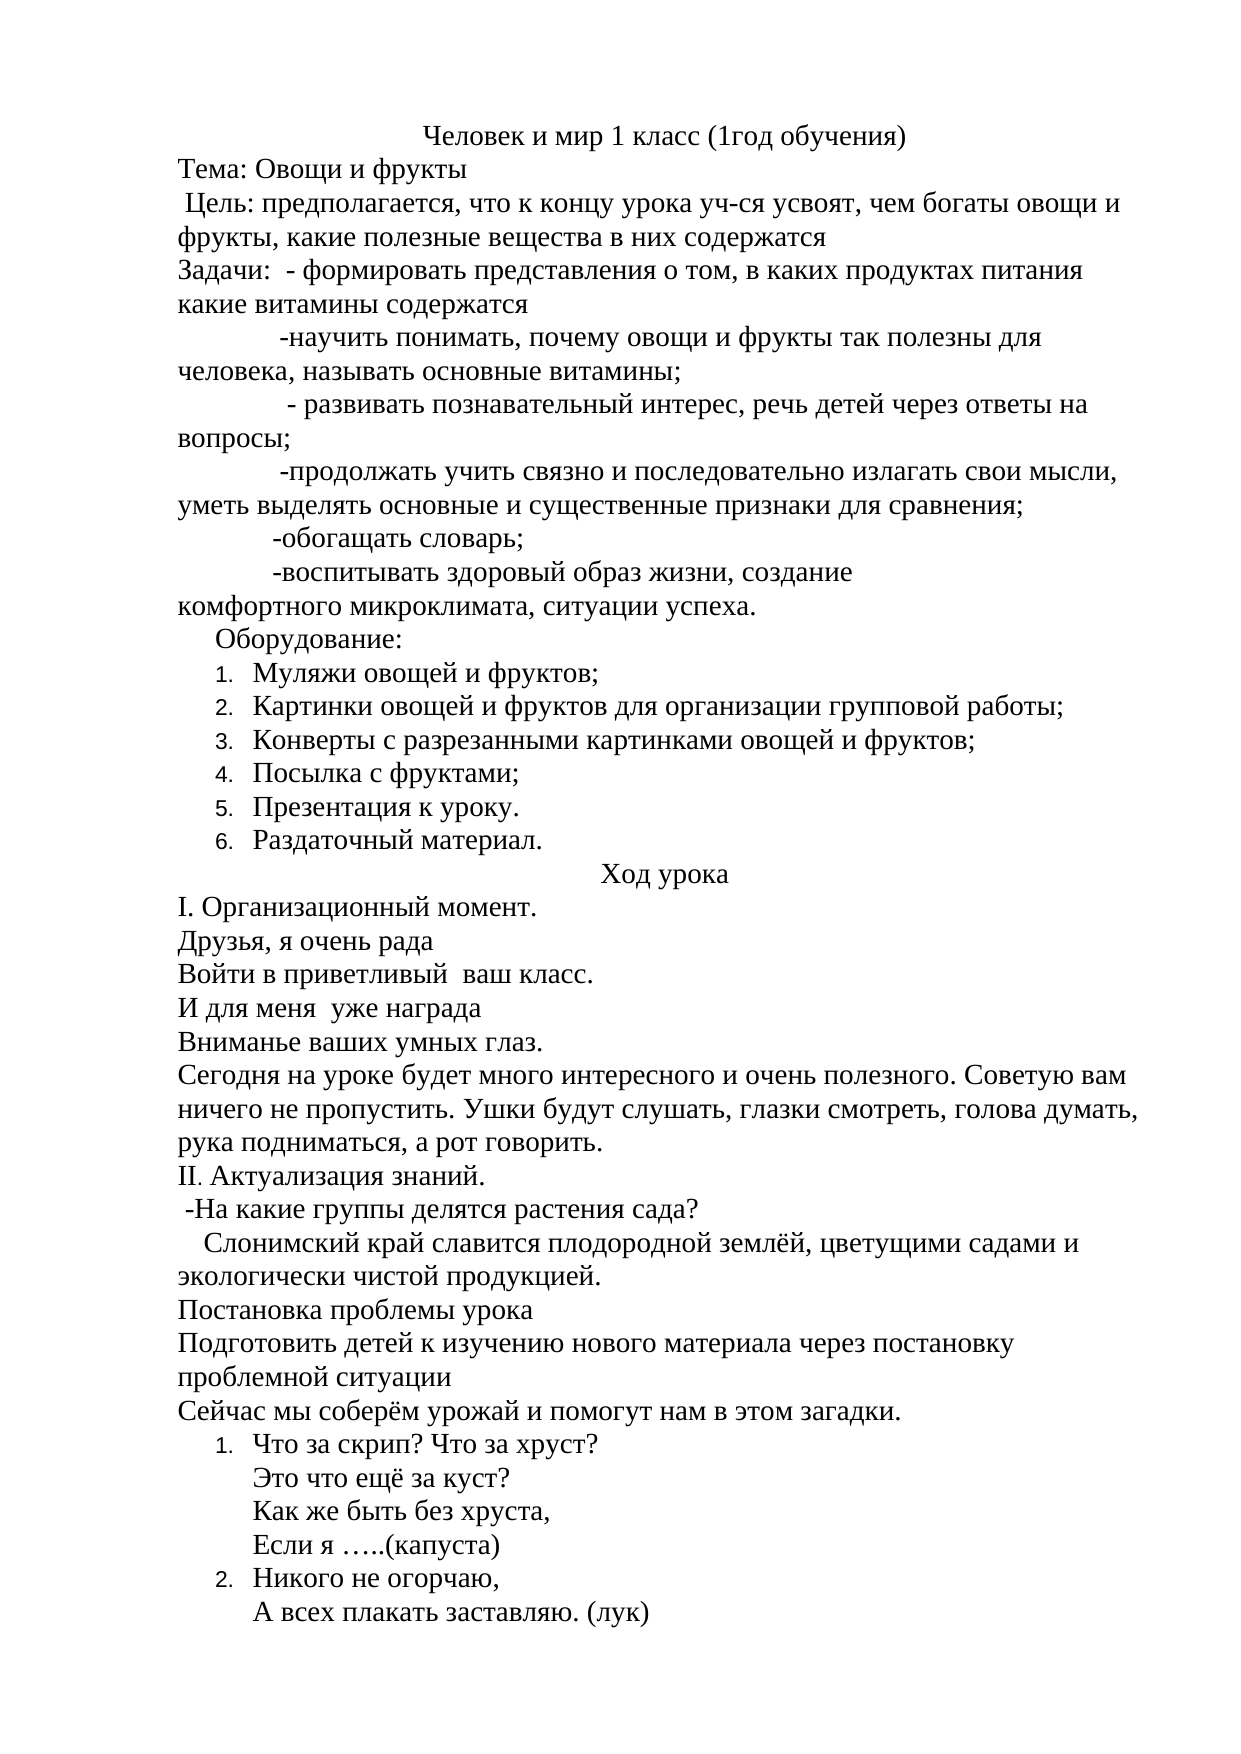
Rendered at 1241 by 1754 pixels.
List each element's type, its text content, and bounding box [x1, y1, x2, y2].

text Цель: предполагается, что к концу урока уч-ся усвоят, чем богаты овощи и фрукты, какие полезные вещества в них содержатся [177, 185, 1152, 252]
list Картинки овощей и фруктов для организации групповой работы; [215, 688, 1152, 722]
text -На какие группы делятся растения сада? [177, 1191, 1152, 1225]
text Сегодня на уроке будет много интересного и очень полезного. Советую вам ничего не пропустить. Ушки будут слушать, глазки смотреть, голова думать, рука подниматься, а рот говорить. [177, 1057, 1152, 1158]
text Это что ещё за куст? [252, 1460, 1152, 1493]
text Вниманье ваших умных глаз. [177, 1024, 1152, 1057]
list Презентация к уроку. [215, 789, 1152, 822]
list Что за скрип? Что за хруст? [215, 1426, 1152, 1460]
text Задачи: - формировать представления о том, в каких продуктах питания какие витамины содержатся [177, 252, 1152, 319]
text Сейчас мы соберём урожай и помогут нам в этом загадки. [177, 1393, 1152, 1426]
list Никого не огорчаю, [215, 1560, 1152, 1594]
text А всех плакать заставляю. (лук) [252, 1594, 1152, 1627]
text II. Актуализация знаний. [177, 1158, 1152, 1191]
text Постановка проблемы урока [177, 1292, 1152, 1326]
list Конверты с разрезанными картинками овощей и фруктов; [215, 722, 1152, 755]
text -воспитывать здоровый образ жизни, создание комфортного микроклимата, ситуации успеха. [177, 554, 1152, 621]
text - развивать познавательный интерес, речь детей через ответы на вопросы; [177, 386, 1152, 453]
text Человек и мир 1 класс (1год обучения) [177, 118, 1152, 152]
text -продолжать учить связно и последовательно излагать свои мысли, уметь выделять основные и существенные признаки для сравнения; [177, 453, 1152, 521]
text I. Организационный момент. [177, 889, 1152, 923]
text Друзья, я очень рада [177, 923, 1152, 957]
list Посылка с фруктами; [215, 755, 1152, 789]
text Слонимский край славится плодородной землёй, цветущими садами и экологически чистой продукцией. [177, 1225, 1152, 1292]
text Подготовить детей к изучению нового материала через постановку проблемной ситуации [177, 1326, 1152, 1393]
text И для меня уже награда [177, 990, 1152, 1024]
text -обогащать словарь; [177, 521, 1152, 554]
text -научить понимать, почему овощи и фрукты так полезны для человека, называть основные витамины; [177, 319, 1152, 386]
text Оборудование: [215, 621, 1152, 655]
text Ход урока [177, 856, 1152, 889]
text Войти в приветливый ваш класс. [177, 957, 1152, 990]
text Как же быть без хруста, [252, 1493, 1152, 1527]
text Если я …..(капуста) [252, 1527, 1152, 1560]
list Раздаточный материал. [215, 822, 1152, 856]
list Муляжи овощей и фруктов; [215, 655, 1152, 688]
text Тема: Овощи и фрукты [177, 152, 1152, 185]
